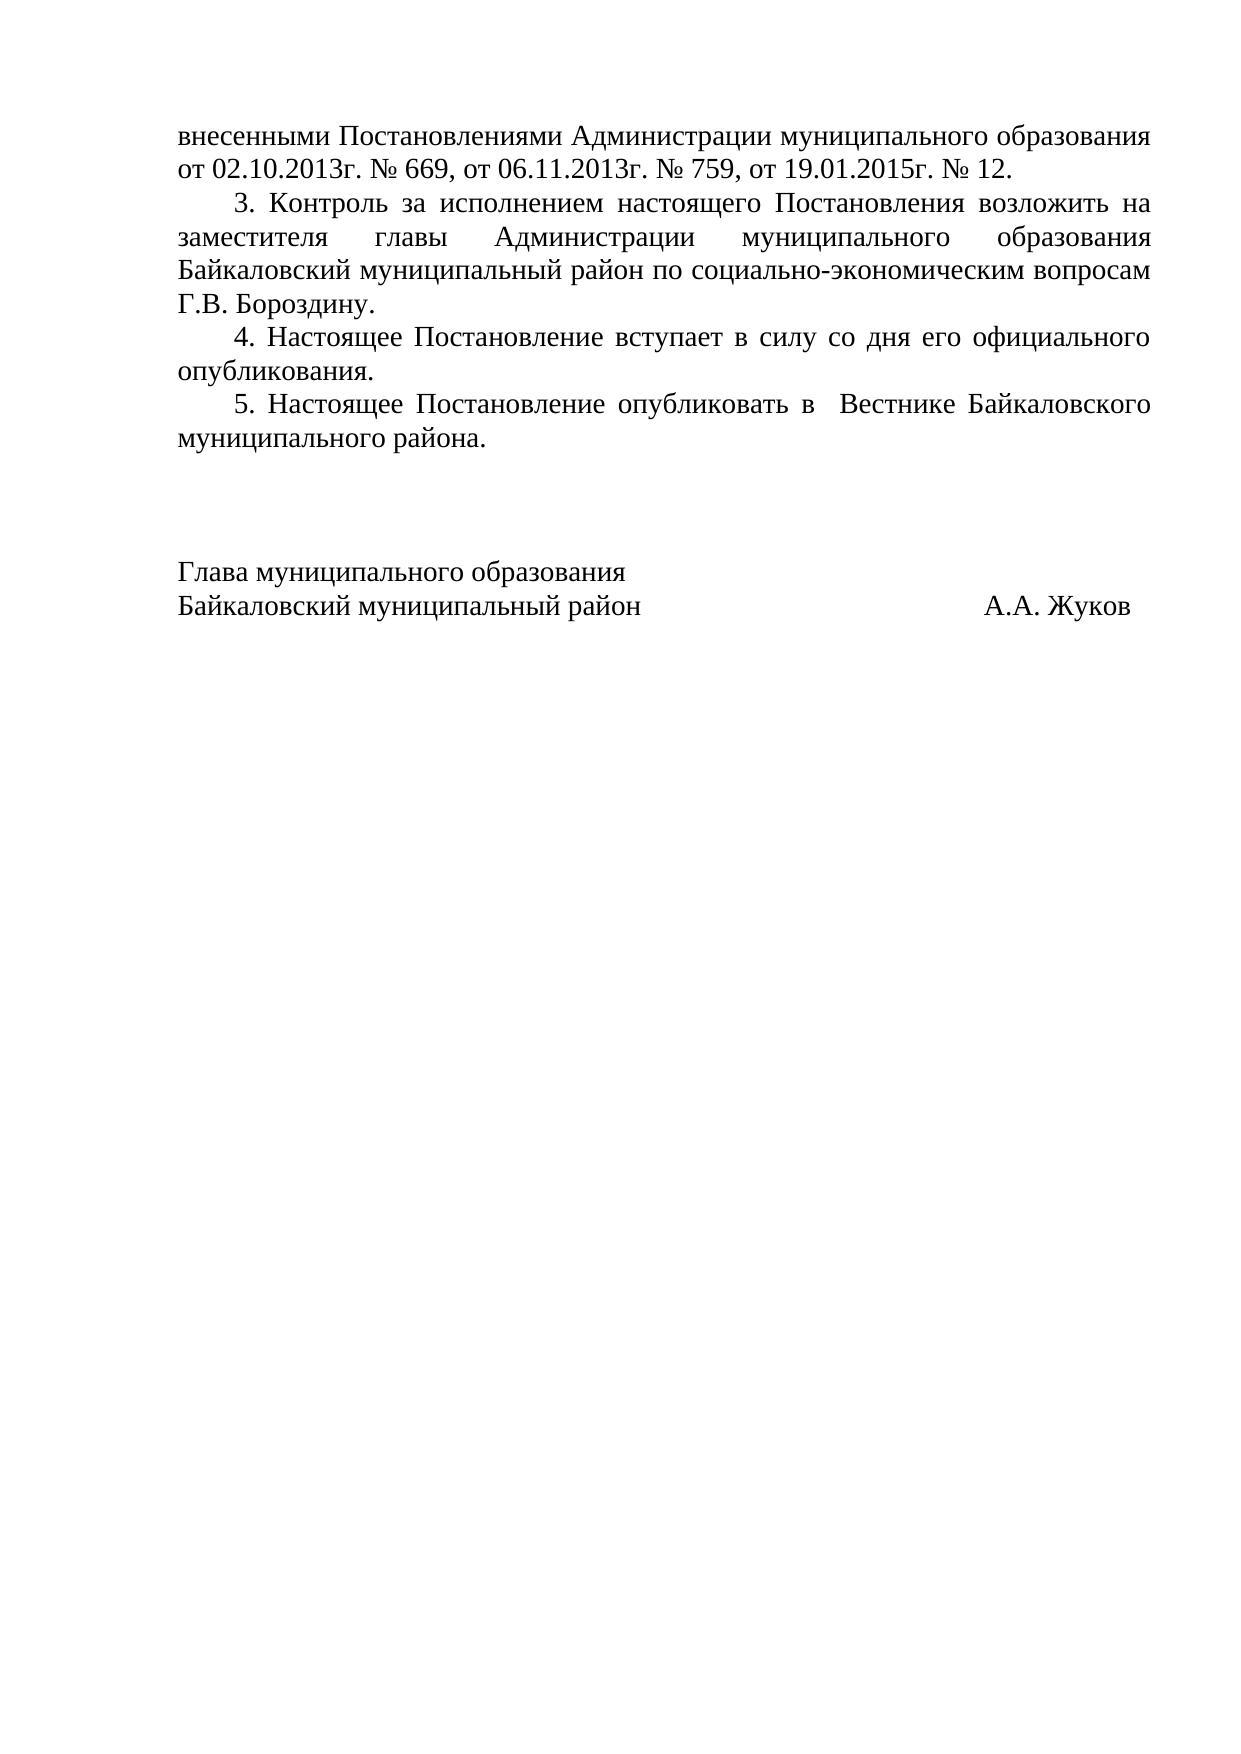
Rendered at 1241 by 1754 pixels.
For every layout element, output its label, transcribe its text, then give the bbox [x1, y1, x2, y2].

text 3. Контроль за исполнением настоящего Постановления возложить на заместителя главы Администрации муниципального образования Байкаловский муниципальный район по социально-экономическим вопросам Г.В. Бороздину. [177, 185, 1152, 319]
text Глава муниципального образования [177, 554, 1152, 588]
text 5. Настоящее Постановление опубликовать в Вестнике Байкаловского муниципального района. [177, 386, 1152, 453]
text Байкаловский муниципальный район А.А. Жуков [177, 588, 1152, 621]
text 4. Настоящее Постановление вступает в силу со дня его официального опубликования. [177, 319, 1152, 386]
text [177, 118, 1152, 185]
